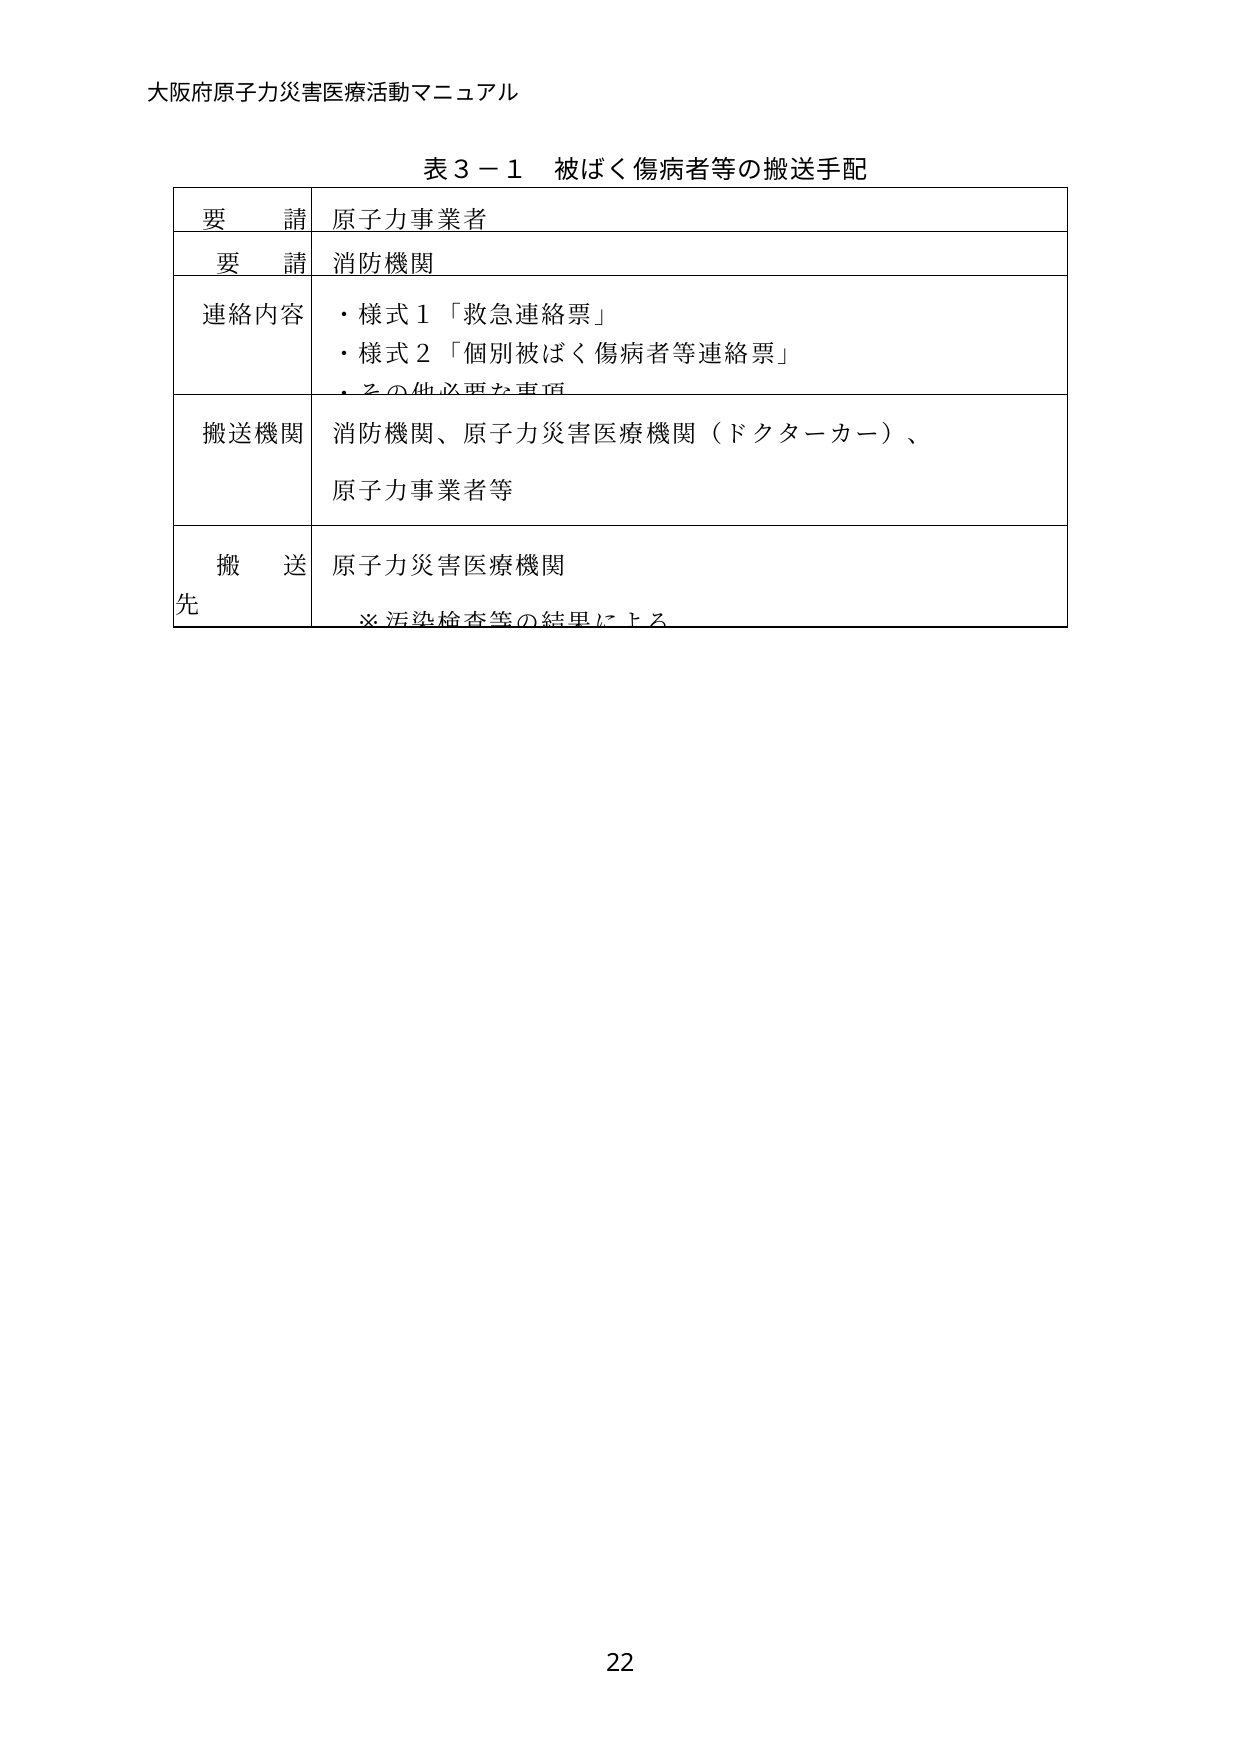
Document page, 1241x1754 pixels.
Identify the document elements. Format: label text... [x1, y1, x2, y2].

table_cell 搬送機関 [174, 395, 311, 525]
table_cell 搬 送 先 [174, 526, 311, 626]
table_cell 要 請 先 [174, 232, 311, 275]
table_cell 原子力災害医療機関 ※汚染検査等の結果による [312, 526, 1067, 626]
table_header 原子力事業者 [312, 188, 1067, 231]
table_cell 連絡内容 [174, 276, 311, 394]
table_cell 消防機関、原子力災害医療機関（ドクターカー）、 原子力事業者等 [312, 395, 1067, 525]
table_header 要 請 者 [174, 188, 311, 231]
table_cell ・様式１「救急連絡票」 ・様式２「個別被ばく傷病者等連絡票」 ・その他必要な事項 [312, 276, 1067, 394]
table_cell 消防機関 [312, 232, 1067, 275]
text 表３－１ 被ばく傷病者等の搬送手配 [196, 148, 1091, 187]
